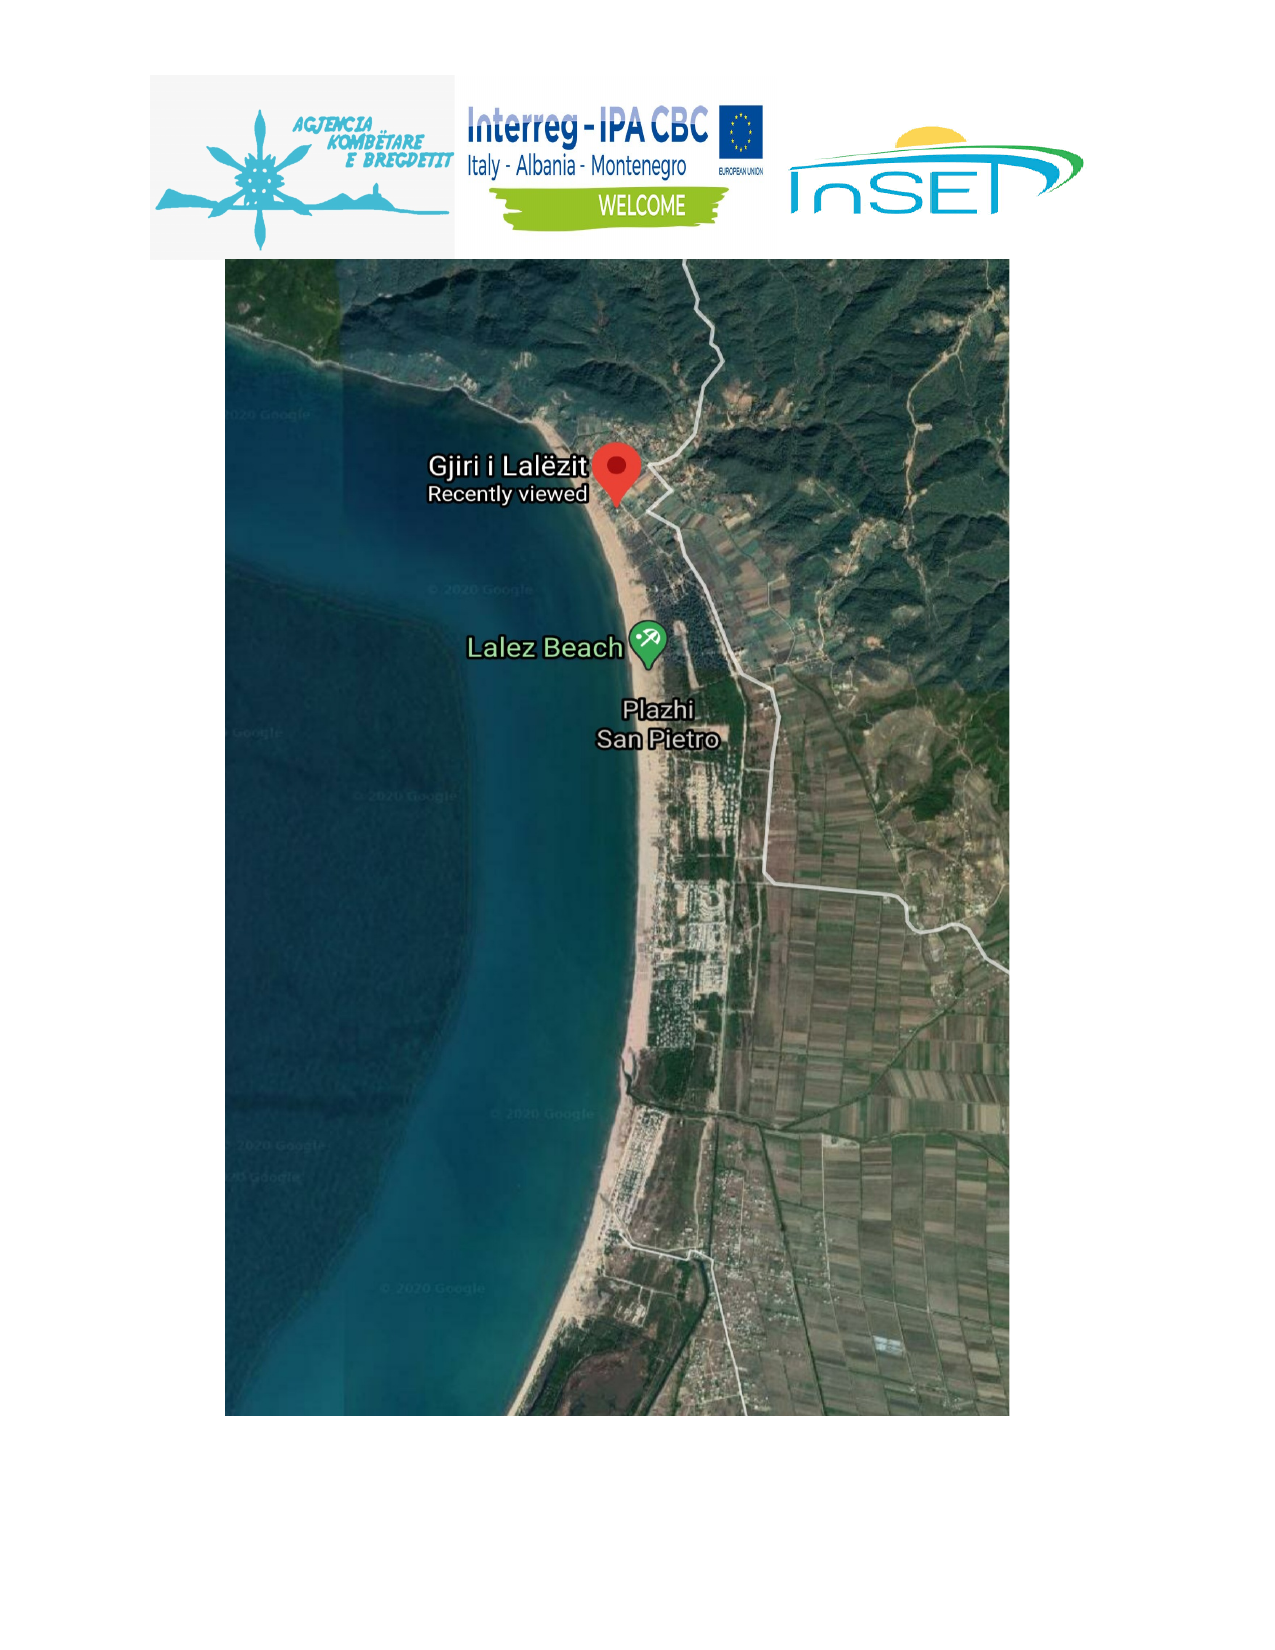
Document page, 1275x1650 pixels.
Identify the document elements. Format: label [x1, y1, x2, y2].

picture [150, 75, 1093, 1416]
